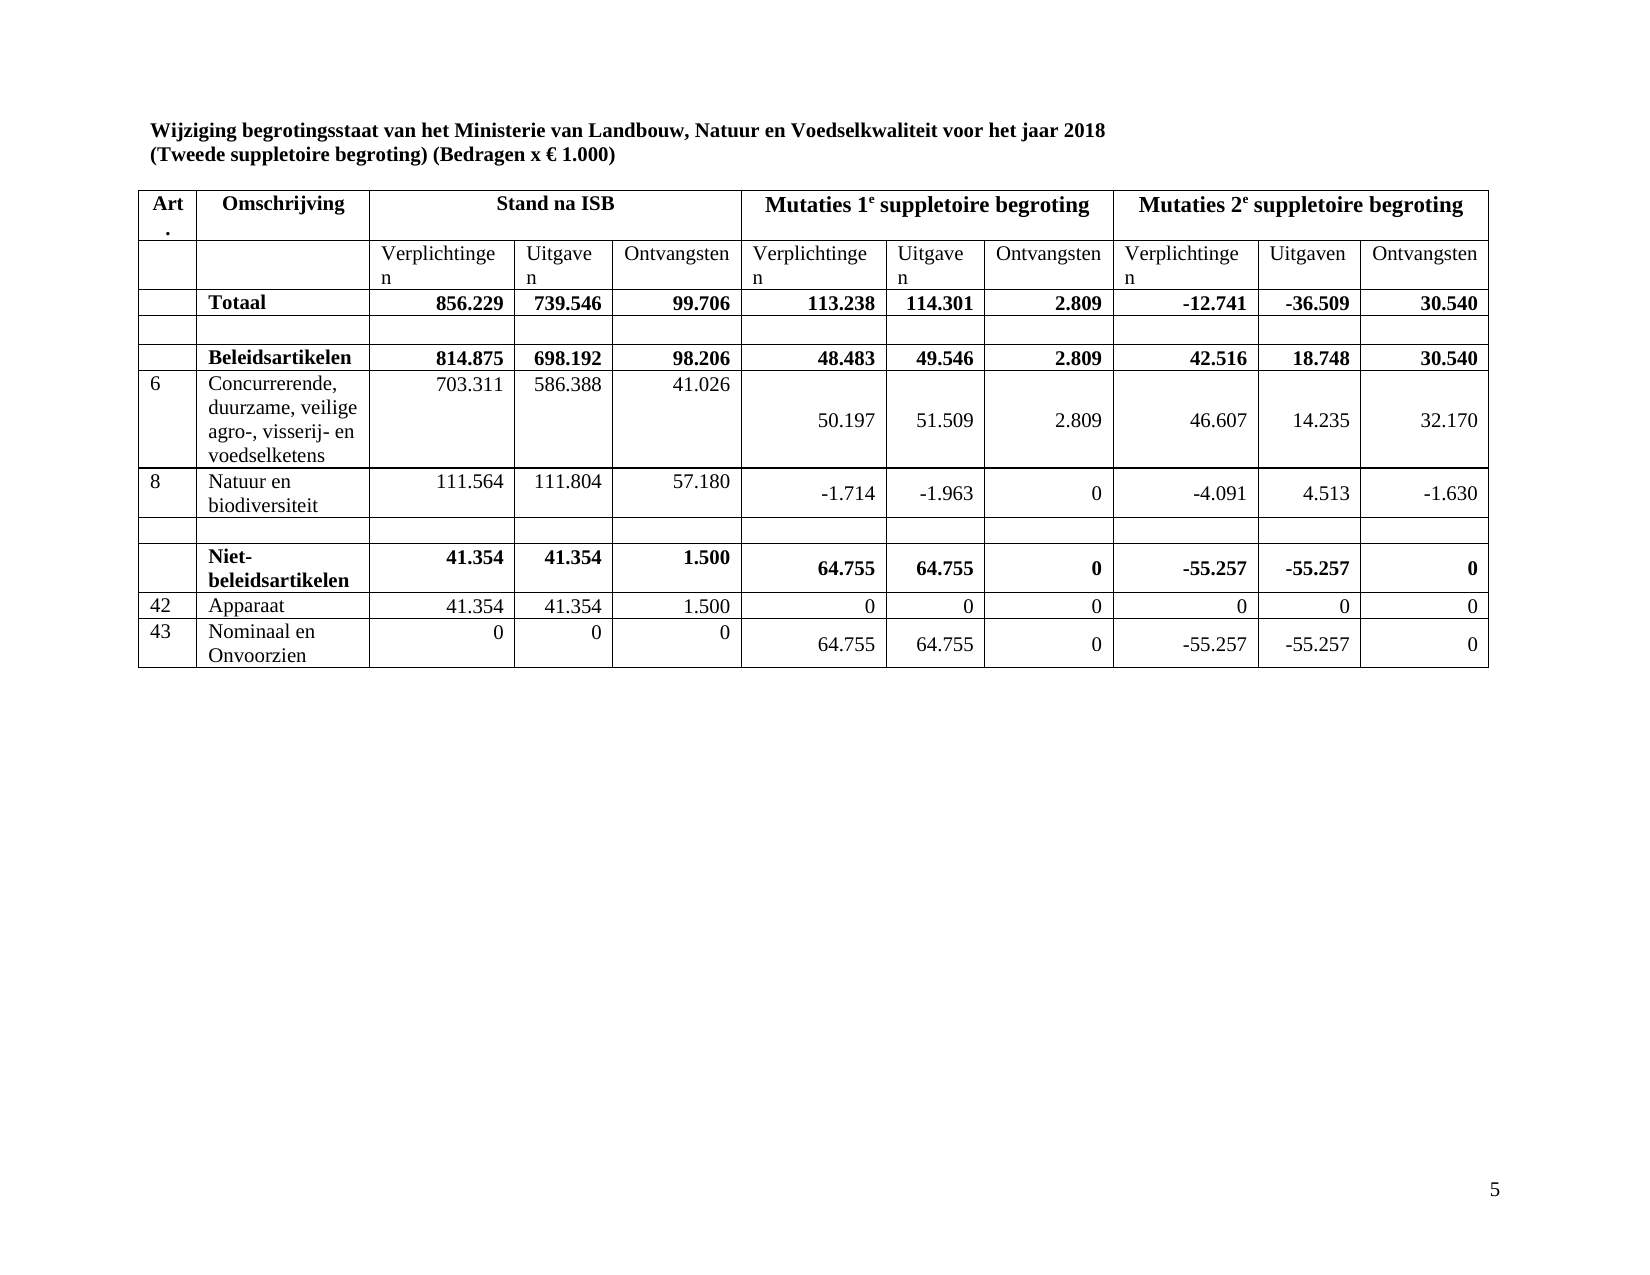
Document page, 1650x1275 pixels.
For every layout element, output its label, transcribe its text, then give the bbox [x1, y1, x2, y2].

table_cell 99.706 [613, 290, 741, 315]
table_cell [1361, 316, 1488, 344]
table_cell 703.311 [370, 371, 514, 467]
table_cell [1361, 518, 1488, 543]
table_cell Verplichtingen [370, 241, 514, 289]
table_cell [613, 518, 741, 543]
table_cell 0 [1361, 593, 1488, 618]
table_cell 98.206 [613, 345, 741, 370]
table_cell 48.483 [742, 345, 886, 370]
table_cell -4.091 [1114, 469, 1258, 517]
table_cell 0 [1114, 593, 1258, 618]
table_cell 814.875 [370, 345, 514, 370]
table_cell Ontvangsten [1361, 241, 1488, 289]
table_cell 586.388 [515, 371, 612, 467]
table_cell [370, 316, 514, 344]
table_cell 64.755 [742, 619, 886, 667]
table_cell 64.755 [742, 544, 886, 592]
table_cell 0 [887, 593, 984, 618]
table_cell -1.714 [742, 469, 886, 517]
table_cell 0 [370, 619, 514, 667]
table_cell Niet-beleidsartikelen [197, 544, 369, 592]
table_cell 41.354 [515, 593, 612, 618]
table_cell 856.229 [370, 290, 514, 315]
table_header Mutaties 1e suppletoire begroting [742, 191, 1113, 239]
table_cell [613, 316, 741, 344]
table_cell -36.509 [1259, 290, 1360, 315]
table_cell [197, 518, 369, 543]
table_cell 30.540 [1361, 345, 1488, 370]
table_header Stand na ISB [370, 191, 741, 239]
table_cell 42.516 [1114, 345, 1258, 370]
table_cell [139, 316, 196, 344]
table_cell 0 [742, 593, 886, 618]
table_cell [742, 316, 886, 344]
table_cell Nominaal en Onvoorzien [197, 619, 369, 667]
table_cell Natuur en biodiversiteit [197, 469, 369, 517]
table_cell -55.257 [1114, 544, 1258, 592]
table_cell 50.197 [742, 371, 886, 467]
table_cell [139, 345, 196, 370]
table_cell 0 [1361, 619, 1488, 667]
table_cell -55.257 [1114, 619, 1258, 667]
table_cell Uitgaven [1259, 241, 1360, 289]
table_cell 30.540 [1361, 290, 1488, 315]
table_cell 739.546 [515, 290, 612, 315]
table_cell 14.235 [1259, 371, 1360, 467]
table_cell [1259, 518, 1360, 543]
table_cell 0 [985, 469, 1113, 517]
table_cell [1114, 518, 1258, 543]
table_cell 49.546 [887, 345, 984, 370]
table_cell Verplichtingen [1114, 241, 1258, 289]
table_cell 43 [139, 619, 196, 667]
table_cell 0 [1259, 593, 1360, 618]
table_cell 42 [139, 593, 196, 618]
table_cell Uitgaven [887, 241, 984, 289]
text Wijziging begrotingsstaat van het Ministerie van Landbouw, Natuur en Voedselkwaliteit voor het jaar 2018 [150, 118, 1500, 142]
table_cell 0 [515, 619, 612, 667]
table_cell [985, 518, 1113, 543]
table_cell -12.741 [1114, 290, 1258, 315]
table_cell 114.301 [887, 290, 984, 315]
table_header Art. [139, 191, 196, 239]
table_cell [370, 518, 514, 543]
table_cell Totaal [197, 290, 369, 315]
table_cell Apparaat [197, 593, 369, 618]
table_cell 0 [1361, 544, 1488, 592]
table_cell [139, 290, 196, 315]
table_cell [1114, 316, 1258, 344]
table_cell 41.354 [515, 544, 612, 592]
table_cell 64.755 [887, 619, 984, 667]
table_cell -55.257 [1259, 544, 1360, 592]
table_cell 0 [613, 619, 741, 667]
table_header Omschrijving [197, 191, 369, 239]
table_cell 2.809 [985, 290, 1113, 315]
table_cell [742, 518, 886, 543]
table_cell [197, 241, 369, 289]
table_cell 18.748 [1259, 345, 1360, 370]
table_cell [515, 316, 612, 344]
text (Tweede suppletoire begroting) (Bedragen x € 1.000) [150, 142, 1500, 166]
table_cell 46.607 [1114, 371, 1258, 467]
table_cell [139, 544, 196, 592]
table_cell 57.180 [613, 469, 741, 517]
table_cell [887, 518, 984, 543]
table_cell -55.257 [1259, 619, 1360, 667]
table_cell 6 [139, 371, 196, 467]
table_header Mutaties 2e suppletoire begroting [1114, 191, 1488, 239]
table_cell -1.963 [887, 469, 984, 517]
table_cell [515, 518, 612, 543]
table_cell 698.192 [515, 345, 612, 370]
table_cell 1.500 [613, 544, 741, 592]
table_cell Beleidsartikelen [197, 345, 369, 370]
table_cell Verplichtingen [742, 241, 886, 289]
table_cell 2.809 [985, 345, 1113, 370]
table_cell 113.238 [742, 290, 886, 315]
table_cell Ontvangsten [613, 241, 741, 289]
table_cell 32.170 [1361, 371, 1488, 467]
table_cell [139, 518, 196, 543]
table_cell 0 [985, 619, 1113, 667]
table_cell 64.755 [887, 544, 984, 592]
table_cell 2.809 [985, 371, 1113, 467]
table_cell 41.354 [370, 593, 514, 618]
table_cell -1.630 [1361, 469, 1488, 517]
table_cell Concurrerende, duurzame, veilige agro-, visserij- en voedselketens [197, 371, 369, 467]
table_cell 0 [985, 593, 1113, 618]
table_cell Uitgaven [515, 241, 612, 289]
table_cell [1259, 316, 1360, 344]
table_cell 111.804 [515, 469, 612, 517]
table_cell 111.564 [370, 469, 514, 517]
table_cell [139, 241, 196, 289]
table_cell 8 [139, 469, 196, 517]
table_cell 4.513 [1259, 469, 1360, 517]
table_cell Ontvangsten [985, 241, 1113, 289]
table_cell 0 [985, 544, 1113, 592]
table_cell 51.509 [887, 371, 984, 467]
table_cell [985, 316, 1113, 344]
table_cell 41.354 [370, 544, 514, 592]
table_cell [887, 316, 984, 344]
table_cell 1.500 [613, 593, 741, 618]
table_cell 41.026 [613, 371, 741, 467]
table_cell [197, 316, 369, 344]
